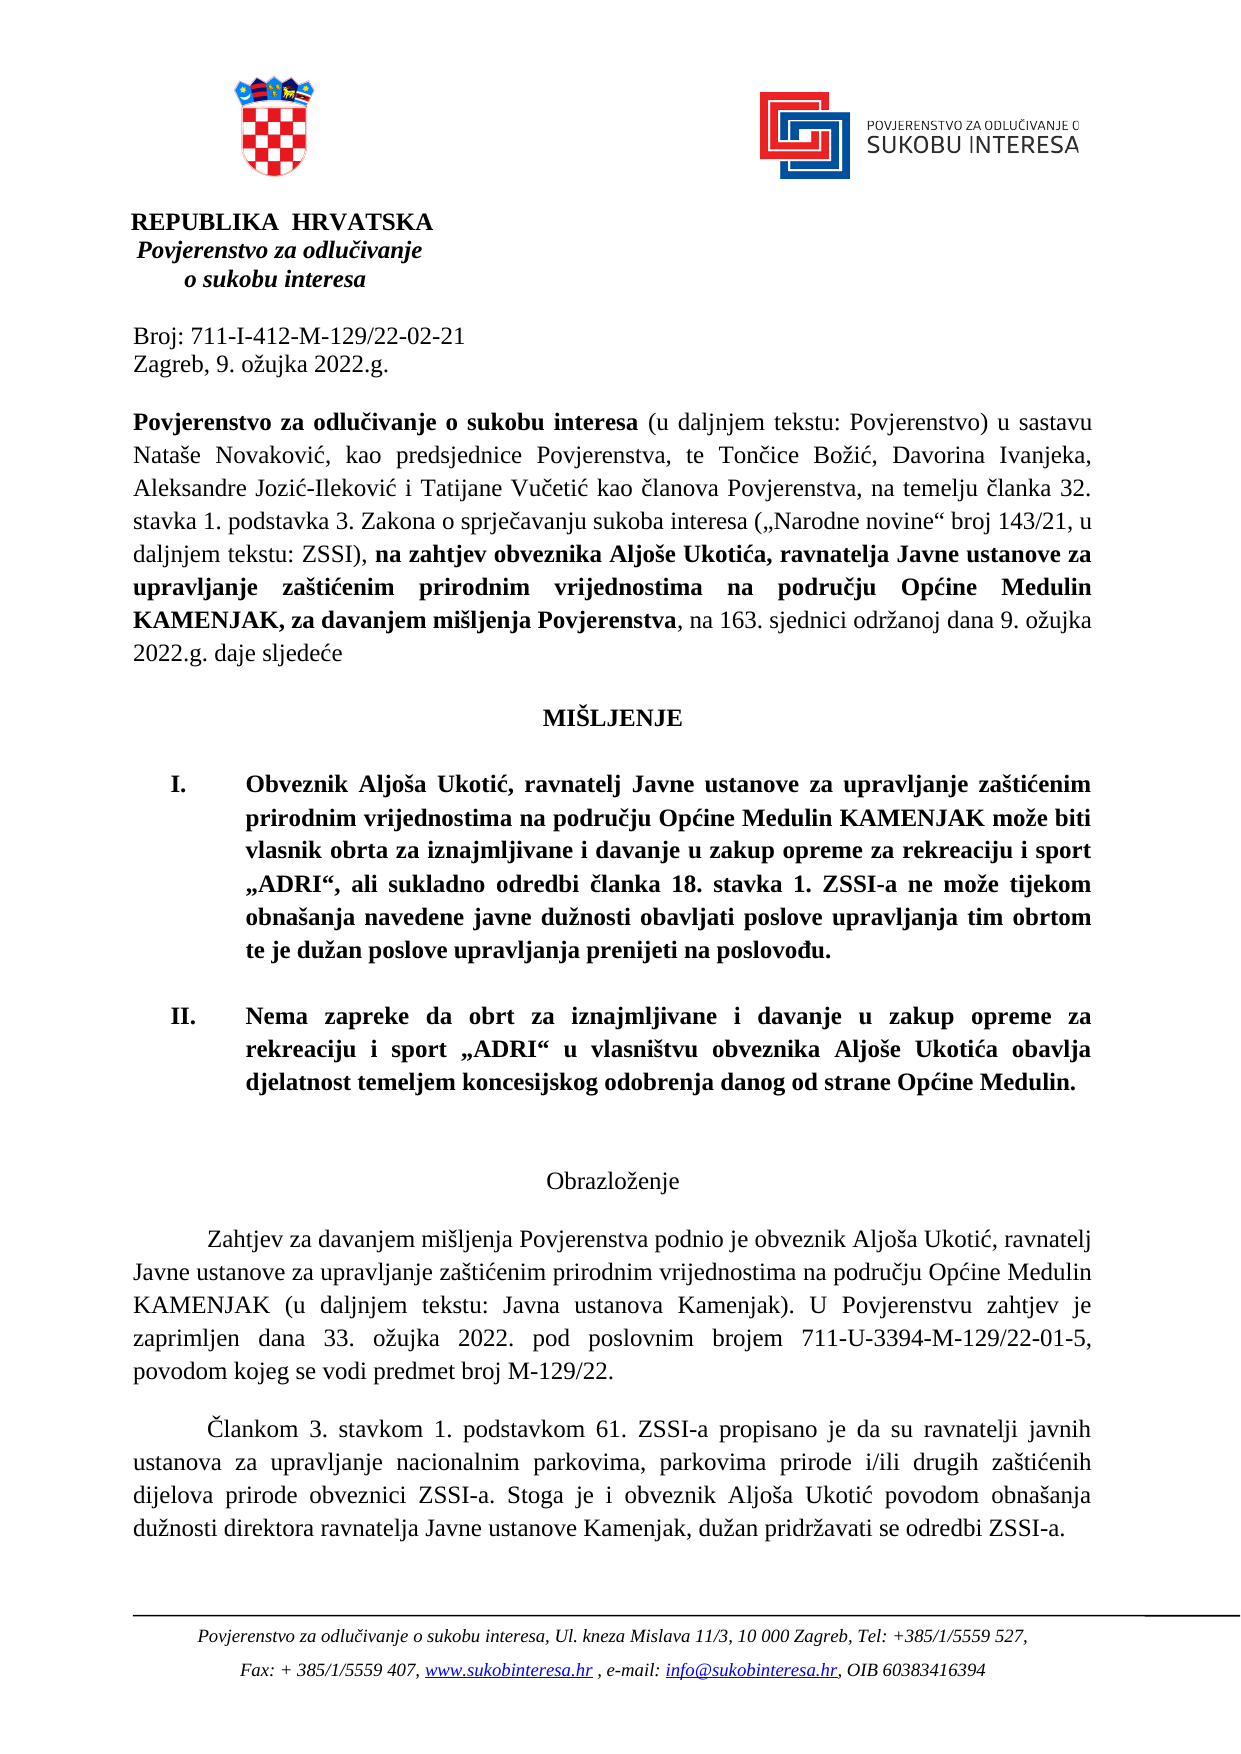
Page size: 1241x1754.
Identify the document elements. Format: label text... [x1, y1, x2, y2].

text Broj: 711-I-412-M-129/22-02-21 [133, 321, 1092, 349]
text MIŠLJENJE [133, 703, 1092, 732]
text Obrazloženje [133, 1166, 1092, 1194]
text Povjerenstvo za odlučivanje o sukobu interesa (u daljnjem tekstu: Povjerenstvo) u sastavu Nataše Novaković, kao predsjednice Povjerenstva, te Tončice Božić, Davorina Ivanjeka, Aleksandre Jozić-Ileković i Tatijane Vučetić kao članova Povjerenstva, na temelju članka 32. stavka 1. podstavka 3. Zakona o sprječavanju sukoba interesa („Narodne novine“ broj 143/21, u daljnjem tekstu: ZSSI), na zahtjev obveznika Aljoše Ukotića, ravnatelja Javne ustanove za upravljanje zaštićenim prirodnim vrijednostima na području Općine Medulin KAMENJAK, za davanjem mišljenja Povjerenstva, na 163. sjednici održanoj dana 9. ožujka 2022.g. daje sljedeće [133, 407, 1092, 667]
text Člankom 3. stavkom 1. podstavkom 61. ZSSI-a propisano je da su ravnatelji javnih ustanova za upravljanje nacionalnim parkovima, parkovima prirode i/ili drugih zaštićenih dijelova prirode obveznici ZSSI-a. Stoga je i obveznik Aljoša Ukotić povodom obnašanja dužnosti direktora ravnatelja Javne ustanove Kamenjak, dužan pridržavati se odredbi ZSSI-a. [133, 1414, 1092, 1542]
picture [231, 73, 320, 179]
list Nema zapreke da obrt za iznajmljivane i davanje u zakup opreme za rekreaciju i sport „ADRI“ u vlasništvu obveznika Aljoše Ukotića obavlja djelatnost temeljem koncesijskog odobrenja danog od strane Općine Medulin. [170, 1001, 1092, 1096]
list Obveznik Aljoša Ukotić, ravnatelj Javne ustanove za upravljanje zaštićenim prirodnim vrijednostima na području Općine Medulin KAMENJAK može biti vlasnik obrta za iznajmljivane i davanje u zakup opreme za rekreaciju i sport „ADRI“, ali sukladno odredbi članka 18. stavka 1. ZSSI-a ne može tijekom obnašanja navedene javne dužnosti obavljati poslove upravljanja tim obrtom te je dužan poslove upravljanja prenijeti na poslovođu. [170, 769, 1092, 963]
picture [760, 92, 1079, 179]
text Zahtjev za davanjem mišljenja Povjerenstva podnio je obveznik Aljoša Ukotić, ravnatelj Javne ustanove za upravljanje zaštićenim prirodnim vrijednostima na području Općine Medulin KAMENJAK (u daljnjem tekstu: Javna ustanova Kamenjak). U Povjerenstvu zahtjev je zaprimljen dana 33. ožujka 2022. pod poslovnim brojem 711-U-3394-M-129/22-01-5, povodom kojeg se vodi predmet broj M-129/22. [133, 1224, 1092, 1385]
text Zagreb, 9. ožujka 2022.g. [133, 349, 1033, 378]
